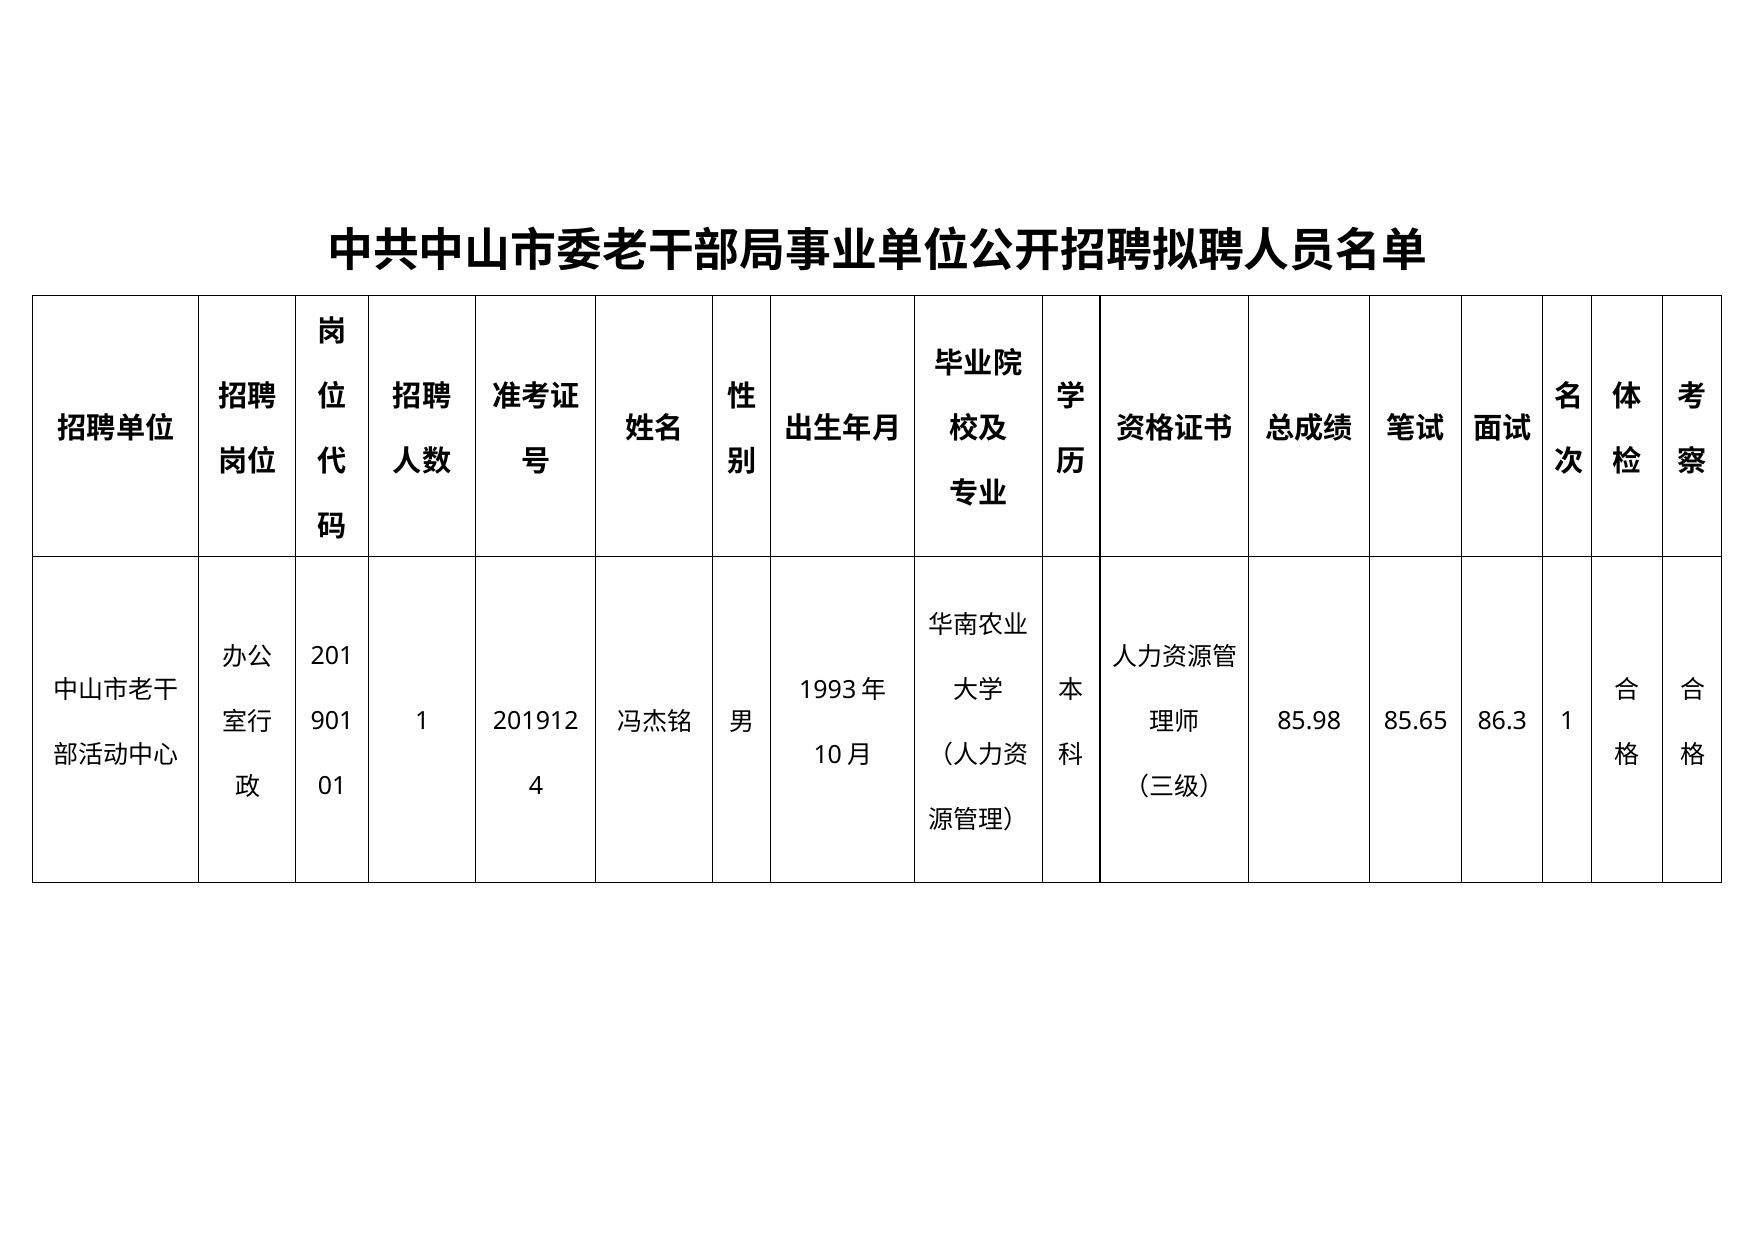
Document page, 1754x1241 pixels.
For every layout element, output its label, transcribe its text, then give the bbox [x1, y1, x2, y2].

table_header 性别 [713, 296, 770, 556]
table_cell 中山市老干部活动中心 [33, 557, 198, 882]
table_cell 1993年 10月 [771, 557, 914, 882]
table_header 招聘岗位 [199, 296, 295, 556]
table_header 总成绩 [1249, 296, 1369, 556]
table_cell 1 [1543, 557, 1591, 882]
table_cell 本科 [1043, 557, 1099, 882]
table_cell 华南农业大学 （人力资源管理） [915, 557, 1042, 882]
table_cell 1 [369, 557, 475, 882]
table_header 名次 [1543, 296, 1591, 556]
table_header 毕业院校及 专业 [915, 296, 1042, 556]
table_cell 男 [713, 557, 770, 882]
table_cell 85.65 [1370, 557, 1461, 882]
table_header 姓名 [596, 296, 712, 556]
table_cell 人力资源管理师 （三级） [1101, 557, 1248, 882]
table_header 体检 [1592, 296, 1662, 556]
text 中共中山市委老干部局事业单位公开招聘拟聘人员名单 [150, 198, 1604, 295]
table_cell 合格 [1663, 557, 1721, 882]
table_header 准考证号 [476, 296, 595, 556]
table_cell 86.3 [1462, 557, 1542, 882]
table_header 招聘单位 [33, 296, 198, 556]
table_header 资格证书 [1101, 296, 1248, 556]
table_cell 合格 [1592, 557, 1662, 882]
table_cell 2019124 [476, 557, 595, 882]
table_header 招聘 人数 [369, 296, 475, 556]
table_cell 85.98 [1249, 557, 1369, 882]
table_header 出生年月 [771, 296, 914, 556]
table_cell 20190101 [296, 557, 368, 882]
table_cell 冯杰铭 [596, 557, 712, 882]
table_header 学历 [1043, 296, 1099, 556]
table_header 岗位代码 [296, 296, 368, 556]
table_header 考察 [1663, 296, 1721, 556]
table_header 面试 [1462, 296, 1542, 556]
table_cell 办公室行政 [199, 557, 295, 882]
table_header 笔试 [1370, 296, 1461, 556]
